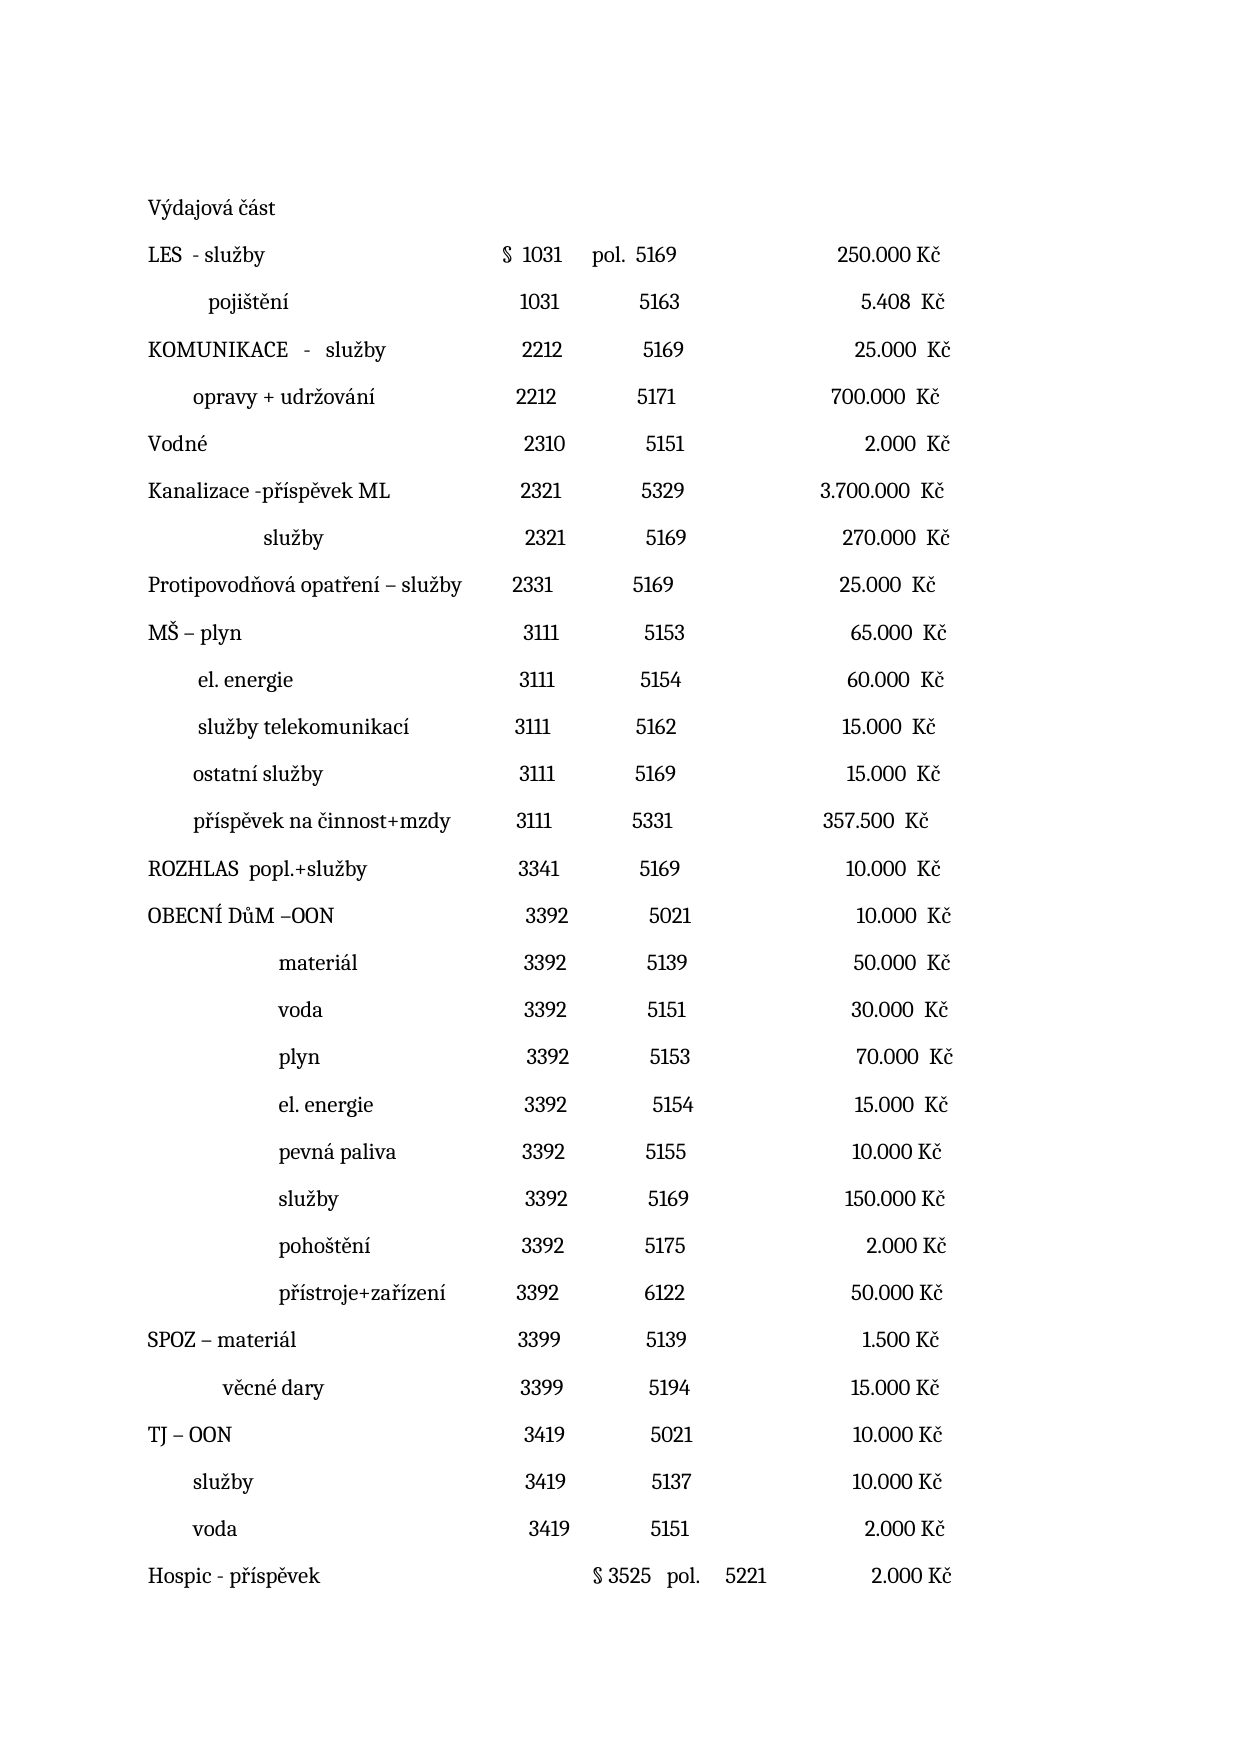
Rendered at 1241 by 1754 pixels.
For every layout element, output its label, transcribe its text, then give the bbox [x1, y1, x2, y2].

text materiál 3392 5139 50.000 Kč [148, 950, 1093, 976]
text el. energie 3111 5154 60.000 Kč [148, 667, 1093, 693]
text MŠ – plyn 3111 5153 65.000 Kč [148, 619, 1093, 646]
text ostatní služby 3111 5169 15.000 Kč [148, 761, 1093, 787]
text Vodné 2310 5151 2.000 Kč [148, 431, 1093, 457]
text TJ – OON 3419 5021 10.000 Kč [148, 1422, 1093, 1448]
text ROZHLAS popl.+služby 3341 5169 10.000 Kč [148, 855, 1093, 882]
text voda 3392 5151 30.000 Kč [148, 997, 1093, 1023]
text služby 3419 5137 10.000 Kč [148, 1469, 1093, 1495]
text pevná paliva 3392 5155 10.000 Kč [148, 1138, 1093, 1165]
text voda 3419 5151 2.000 Kč [148, 1516, 1093, 1542]
text Výdajová část [148, 195, 1093, 221]
text přístroje+zařízení 3392 6122 50.000 Kč [148, 1280, 1093, 1306]
text el. energie 3392 5154 15.000 Kč [148, 1091, 1093, 1118]
text služby 2321 5169 270.000 Kč [148, 525, 1093, 551]
text příspěvek na činnost+mzdy 3111 5331 357.500 Kč [148, 808, 1093, 834]
text OBECNÍ DůM –OON 3392 5021 10.000 Kč [148, 903, 1093, 929]
text Kanalizace -příspěvek ML 2321 5329 3.700.000 Kč [148, 478, 1093, 504]
text služby telekomunikací 3111 5162 15.000 Kč [148, 714, 1093, 740]
text pojištění 1031 5163 5.408 Kč [148, 289, 1093, 316]
text LES - služby § 1031 pol. 5169 250.000 Kč [148, 242, 1093, 268]
text věcné dary 3399 5194 15.000 Kč [148, 1374, 1093, 1401]
text KOMUNIKACE - služby 2212 5169 25.000 Kč [148, 336, 1093, 363]
text opravy + udržování 2212 5171 700.000 Kč [148, 383, 1093, 410]
text Hospic - příspěvek § 3525 pol. 5221 2.000 Kč [148, 1563, 1093, 1589]
text služby 3392 5169 150.000 Kč [148, 1186, 1093, 1212]
text pohoštění 3392 5175 2.000 Kč [148, 1233, 1093, 1259]
text Protipovodňová opatření – služby 2331 5169 25.000 Kč [148, 572, 1093, 599]
text plyn 3392 5153 70.000 Kč [148, 1044, 1093, 1071]
text SPOZ – materiál 3399 5139 1.500 Kč [148, 1327, 1093, 1354]
